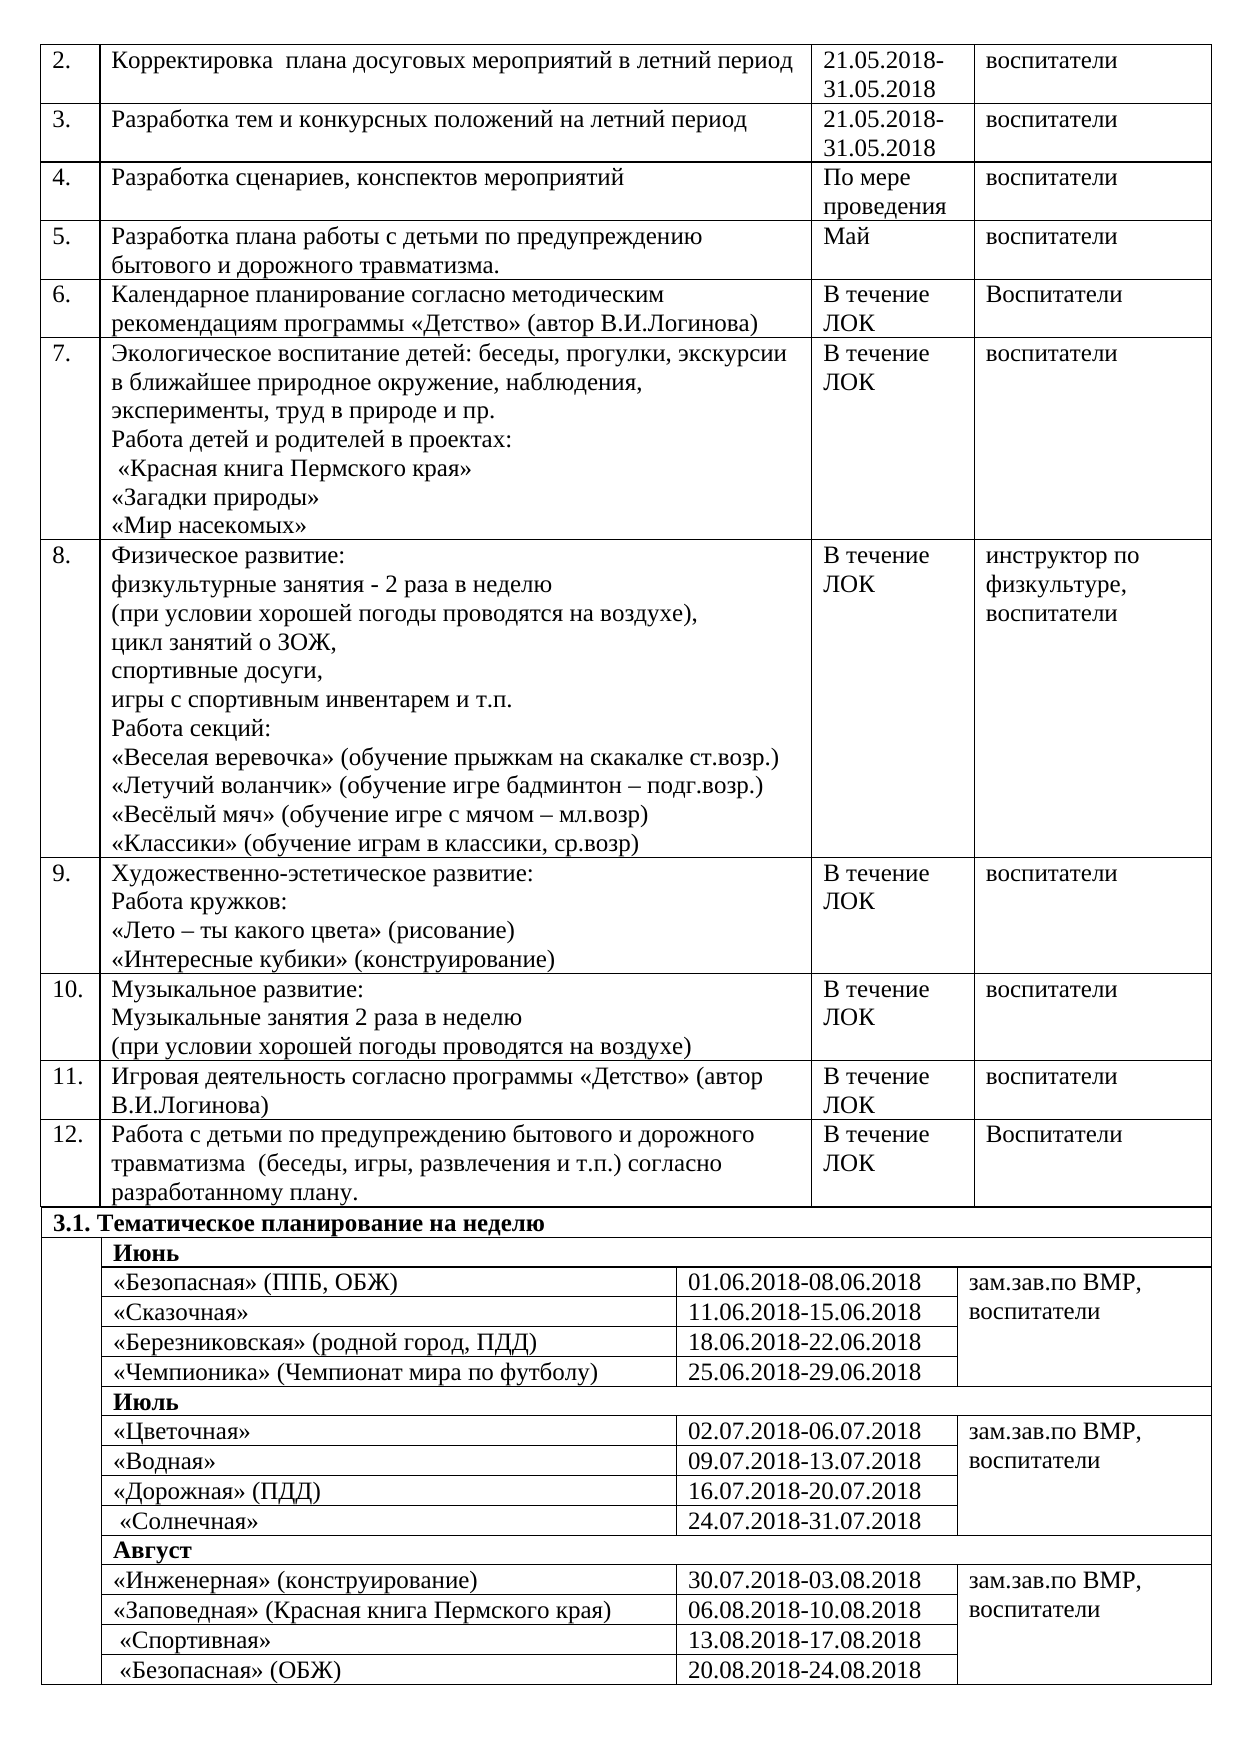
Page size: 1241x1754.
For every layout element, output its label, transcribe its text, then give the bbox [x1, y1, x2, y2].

table_cell Разработка плана работы с детьми по предупреждению бытового и дорожного травматизма. [101, 221, 811, 278]
table_cell «Спортивная» [102, 1625, 676, 1654]
table_cell воспитатели [975, 45, 1211, 103]
table_cell В течение ЛОК [812, 974, 974, 1060]
table_cell воспитатели [975, 974, 1211, 1060]
table_cell зам.зав.по ВМР, воспитатели [958, 1416, 1211, 1534]
table_cell «Инженерная» (конструирование) [102, 1565, 676, 1594]
table_cell 06.08.2018-10.08.2018 [677, 1595, 957, 1624]
table_cell воспитатели [975, 221, 1211, 278]
table_cell Июнь [102, 1238, 1211, 1266]
table_cell 9. [41, 858, 99, 973]
table_cell Музыкальное развитие: Музыкальные занятия 2 раза в неделю (при условии хорошей погоды проводятся на воздухе) [101, 974, 811, 1060]
table_cell Календарное планирование согласно методическим рекомендациям программы «Детство» (автор В.И.Логинова) [101, 280, 811, 337]
table_cell В течение ЛОК [812, 338, 974, 539]
table_cell зам.зав.по ВМР, воспитатели [958, 1565, 1211, 1683]
table_cell Разработка сценариев, конспектов мероприятий [101, 163, 811, 220]
table_cell «Солнечная» [102, 1506, 676, 1534]
table_cell 6. [41, 280, 99, 337]
table_cell 20.08.2018-24.08.2018 [677, 1655, 957, 1683]
table_cell воспитатели [975, 1061, 1211, 1118]
table_cell 02.07.2018-06.07.2018 [677, 1416, 957, 1445]
table_cell 7. [41, 338, 99, 539]
table_cell 4. [41, 163, 99, 220]
table_cell «Чемпионика» (Чемпионат мира по футболу) [102, 1357, 676, 1386]
table_cell Работа с детьми по предупреждению бытового и дорожного травматизма (беседы, игры, развлечения и т.п.) согласно разработанному плану. [101, 1120, 811, 1206]
table_cell Май [812, 221, 974, 278]
table_cell В течение ЛОК [812, 540, 974, 857]
table_cell зам.зав.по ВМР, воспитатели [958, 1268, 1211, 1386]
table_cell 09.07.2018-13.07.2018 [677, 1446, 957, 1475]
table_cell Физическое развитие: физкультурные занятия - 2 раза в неделю (при условии хорошей погоды проводятся на воздухе), цикл занятий о ЗОЖ, спортивные досуги, игры с спортивным инвентарем и т.п. Работа секций: «Веселая веревочка» (обучение прыжкам на скакалке ст.возр.) «Летучий воланчик» (обучение игре бадминтон – подг.возр.) «Весёлый мяч» (обучение игре с мячом – мл.возр) «Классики» (обучение играм в классики, ср.возр) [101, 540, 811, 857]
table_cell «Водная» [102, 1446, 676, 1475]
table_cell воспитатели [975, 338, 1211, 539]
table_cell «Безопасная» (ППБ, ОБЖ) [102, 1268, 676, 1296]
table_cell Воспитатели [975, 280, 1211, 337]
table_cell 10. [41, 974, 99, 1060]
table_cell воспитатели [975, 858, 1211, 973]
table_cell Август [102, 1536, 1211, 1564]
table_cell Разработка тем и конкурсных положений на летний период [101, 104, 811, 161]
table_cell воспитатели [975, 104, 1211, 161]
table_cell 24.07.2018-31.07.2018 [677, 1506, 957, 1534]
table_cell Художественно-эстетическое развитие: Работа кружков: «Лето – ты какого цвета» (рисование) «Интересные кубики» (конструирование) [101, 858, 811, 973]
table_cell 8. [41, 540, 99, 857]
table_cell 11.06.2018-15.06.2018 [677, 1297, 957, 1326]
table_cell 5. [41, 221, 99, 278]
table_cell «Березниковская» (родной город, ПДД) [102, 1327, 676, 1356]
table_cell 11. [41, 1061, 99, 1118]
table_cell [812, 104, 974, 161]
table_cell Экологическое воспитание детей: беседы, прогулки, экскурсии в ближайшее природное окружение, наблюдения, эксперименты, труд в природе и пр. Работа детей и родителей в проектах: «Красная книга Пермского края» «Загадки природы» «Мир насекомых» [101, 338, 811, 539]
table_cell инструктор по физкультуре, воспитатели [975, 540, 1211, 857]
table_cell «Сказочная» [102, 1297, 676, 1326]
table_cell 3. [41, 104, 99, 161]
table_cell По мере проведения [812, 163, 974, 220]
table_cell 12. [41, 1120, 99, 1206]
table_cell В течение ЛОК [812, 858, 974, 973]
table_cell «Безопасная» (ОБЖ) [102, 1655, 676, 1683]
table_cell [42, 1238, 101, 1683]
table_cell воспитатели [975, 163, 1211, 220]
table_cell «Цветочная» [102, 1416, 676, 1445]
table_cell 01.06.2018-08.06.2018 [677, 1268, 957, 1296]
table_cell В течение ЛОК [812, 1061, 974, 1118]
table_cell В течение ЛОК [812, 280, 974, 337]
table_cell 25.06.2018-29.06.2018 [677, 1357, 957, 1386]
table_cell 30.07.2018-03.08.2018 [677, 1565, 957, 1594]
table_header 3.1. Тематическое планирование на неделю [42, 1208, 1211, 1237]
table_cell 18.06.2018-22.06.2018 [677, 1327, 957, 1356]
table_cell В течение ЛОК [812, 1120, 974, 1206]
table_cell 16.07.2018-20.07.2018 [677, 1476, 957, 1505]
table_cell «Дорожная» (ПДД) [102, 1476, 676, 1505]
table_cell Корректировка плана досуговых мероприятий в летний период [101, 45, 811, 103]
table_cell Игровая деятельность согласно программы «Детство» (автор В.И.Логинова) [101, 1061, 811, 1118]
table_cell 13.08.2018-17.08.2018 [677, 1625, 957, 1654]
table_cell 2. [41, 45, 99, 103]
table_cell «Заповедная» (Красная книга Пермского края) [102, 1595, 676, 1624]
table_cell Июль [102, 1387, 1211, 1415]
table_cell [812, 45, 974, 103]
table_cell Воспитатели [975, 1120, 1211, 1206]
